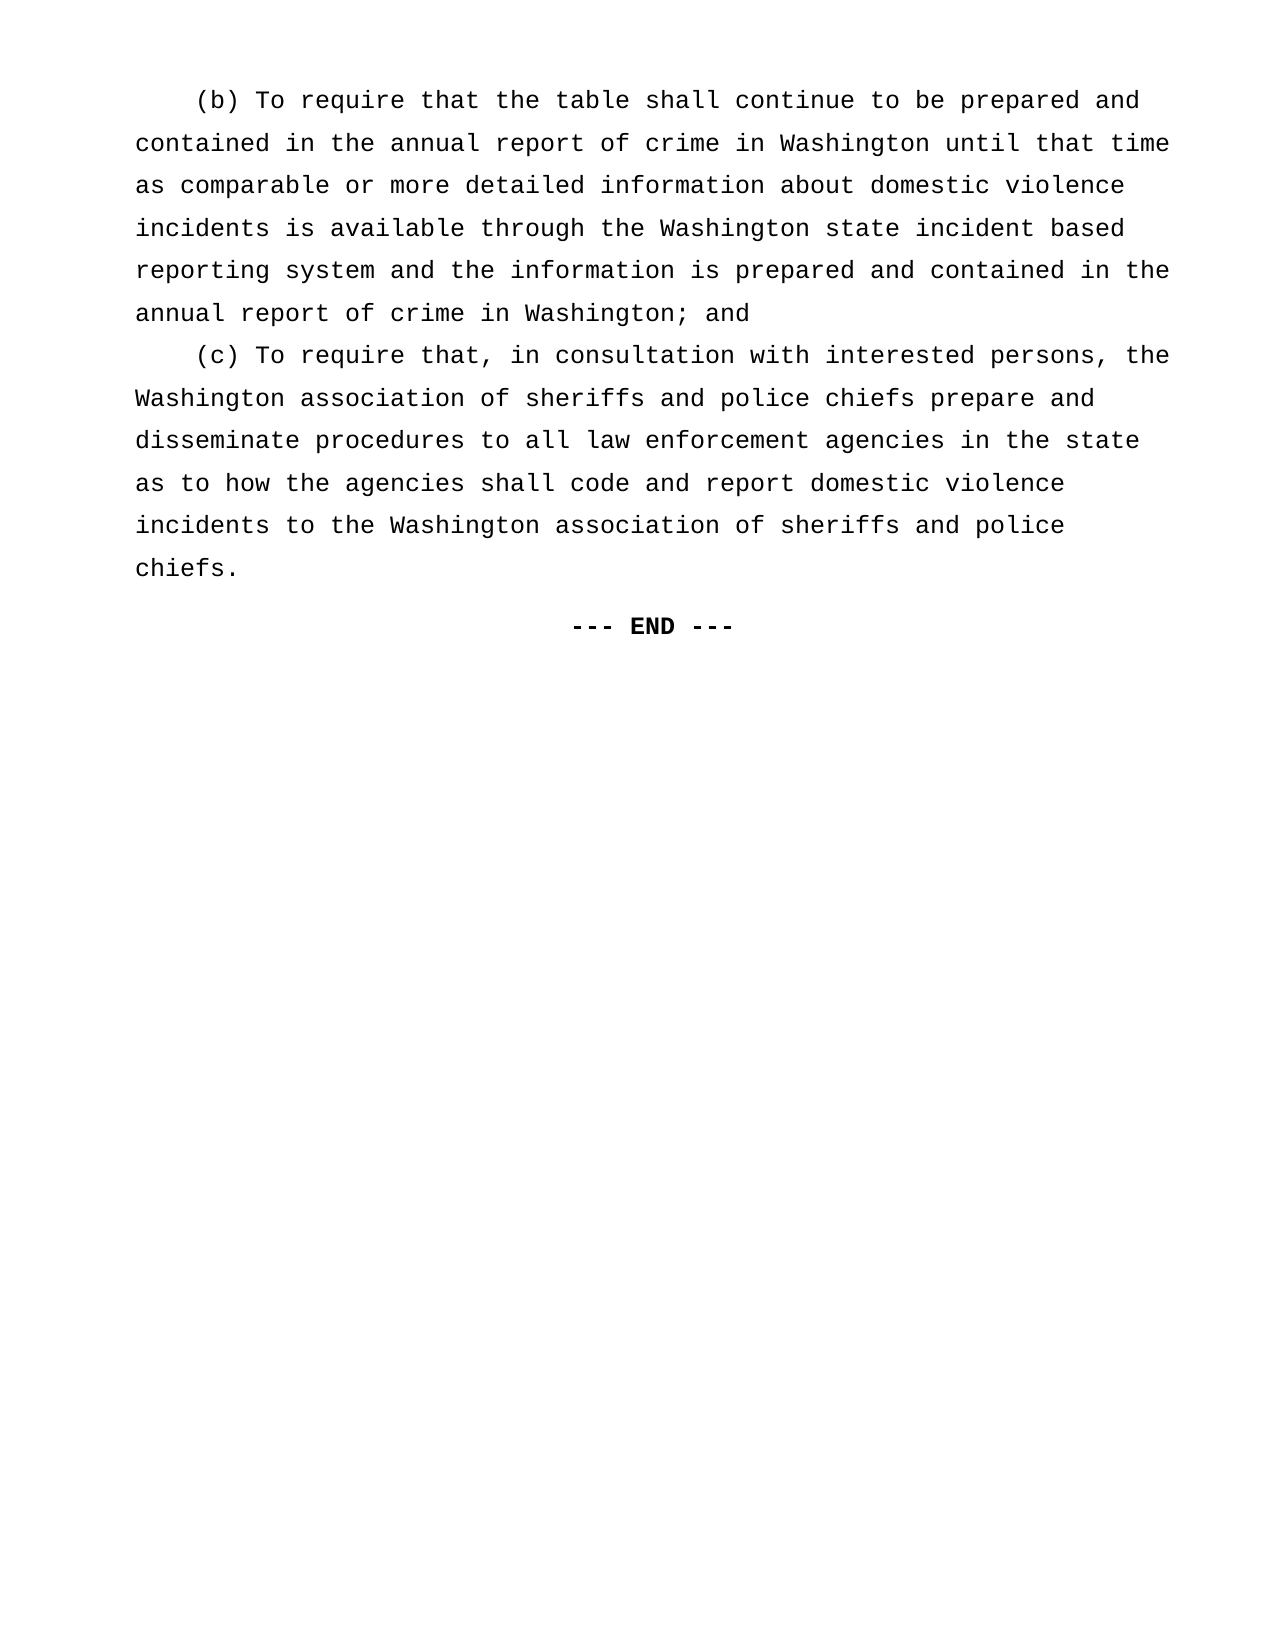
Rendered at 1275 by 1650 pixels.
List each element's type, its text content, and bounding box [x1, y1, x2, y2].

text (b) To require that the table shall continue to be prepared and contained in the annual report of crime in Washington until that time as comparable or more detailed information about domestic violence incidents is available through the Washington state incident based reporting system and the information is prepared and contained in the annual report of crime in Washington; and [135, 75, 1170, 330]
text --- END --- [135, 613, 1170, 642]
text (c) To require that, in consultation with interested persons, the Washington association of sheriffs and police chiefs prepare and disseminate procedures to all law enforcement agencies in the state as to how the agencies shall code and report domestic violence incidents to the Washington association of sheriffs and police chiefs. [135, 330, 1170, 585]
